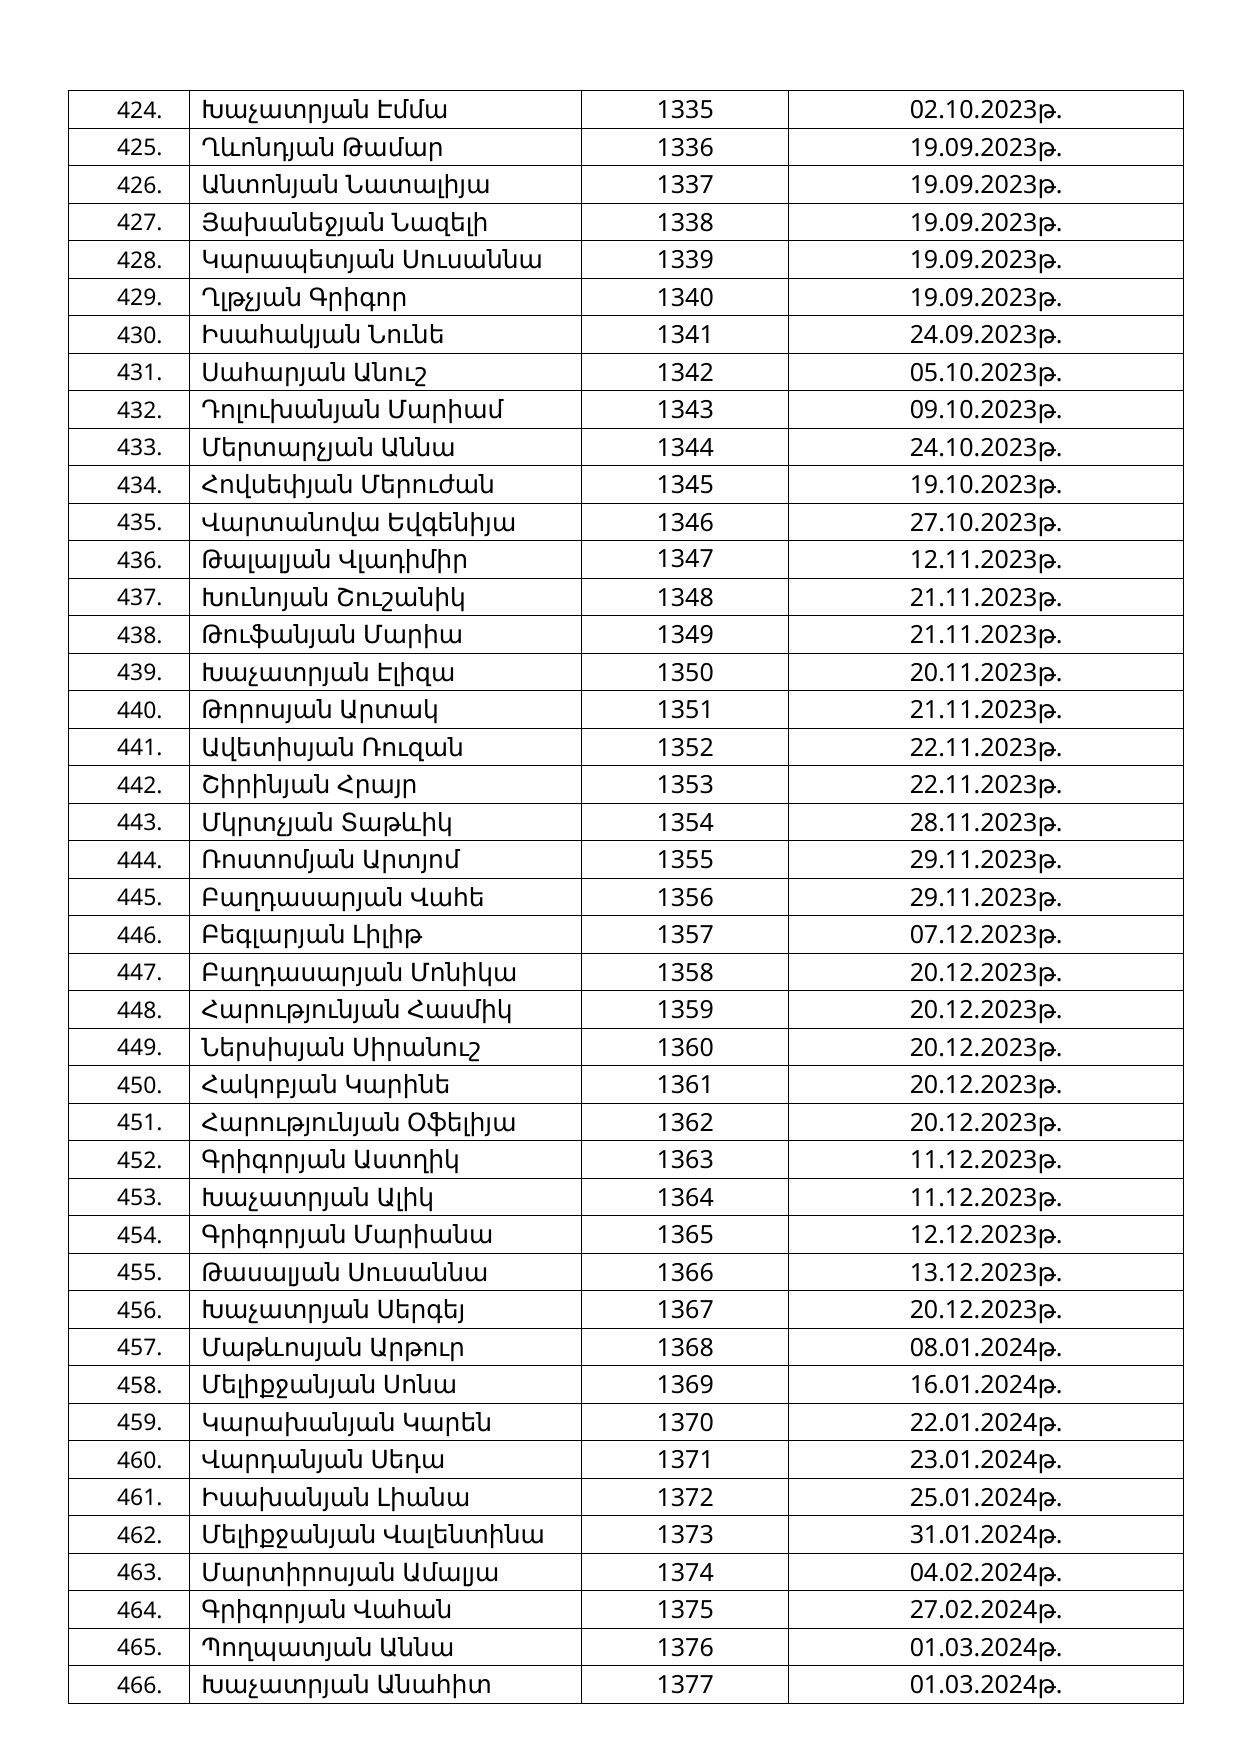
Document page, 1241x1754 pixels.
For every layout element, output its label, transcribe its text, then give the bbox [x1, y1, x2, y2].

table_cell 1365 [582, 1216, 788, 1252]
table_cell 1376 [582, 1629, 788, 1665]
table_cell Բաղդասարյան Մոնիկա [190, 954, 581, 990]
table_cell [69, 1216, 189, 1252]
table_cell Դոլուխանյան Մարիամ [190, 391, 581, 427]
table_cell 1345 [582, 466, 788, 502]
table_cell 27.02.2024թ. [789, 1591, 1183, 1627]
table_cell Թալալյան Վլադիմիր [190, 541, 581, 577]
table_cell 19.09.2023թ. [789, 241, 1183, 277]
table_cell [69, 1329, 189, 1365]
table_cell [69, 166, 189, 202]
table_cell 1359 [582, 991, 788, 1027]
table_cell 1368 [582, 1329, 788, 1365]
table_cell 1344 [582, 429, 788, 465]
table_cell 1369 [582, 1366, 788, 1402]
table_cell [69, 1479, 189, 1515]
table_cell Կարախանյան Կարեն [190, 1404, 581, 1440]
table_cell 1350 [582, 654, 788, 690]
table_cell 1335 [582, 91, 788, 127]
table_cell 1342 [582, 354, 788, 390]
table_cell [69, 1366, 189, 1402]
table_cell [69, 1666, 189, 1702]
table_cell 1356 [582, 879, 788, 915]
table_cell Մաթևոսյան Արթուր [190, 1329, 581, 1365]
table_cell [69, 1066, 189, 1102]
table_cell Գրիգորյան Մարիանա [190, 1216, 581, 1252]
table_cell 1351 [582, 691, 788, 727]
table_cell 11.12.2023թ. [789, 1179, 1183, 1215]
table_cell [69, 1404, 189, 1440]
table_cell Կարապետյան Սուսաննա [190, 241, 581, 277]
table_cell 04.02.2024թ. [789, 1554, 1183, 1590]
table_cell 1360 [582, 1029, 788, 1065]
table_cell Հակոբյան Կարինե [190, 1066, 581, 1102]
table_cell 12.11.2023թ. [789, 541, 1183, 577]
table_cell Ավետիսյան Ռուզան [190, 729, 581, 765]
table_cell 24.09.2023թ. [789, 316, 1183, 352]
table_cell [69, 1179, 189, 1215]
table_cell [69, 841, 189, 877]
table_cell 20.11.2023թ. [789, 654, 1183, 690]
table_cell 1366 [582, 1254, 788, 1290]
table_cell 1362 [582, 1104, 788, 1140]
table_cell 1355 [582, 841, 788, 877]
table_cell 08.01.2024թ. [789, 1329, 1183, 1365]
table_cell 29.11.2023թ. [789, 879, 1183, 915]
table_cell [69, 279, 189, 315]
table_cell Խաչատրյան Ալիկ [190, 1179, 581, 1215]
table_cell 12.12.2023թ. [789, 1216, 1183, 1252]
table_cell Իսախանյան Լիանա [190, 1479, 581, 1515]
table_cell Բաղդասարյան Վահե [190, 879, 581, 915]
table_cell Մելիքջանյան Վալենտինա [190, 1516, 581, 1552]
table_cell 20.12.2023թ. [789, 1029, 1183, 1065]
table_cell 28.11.2023թ. [789, 804, 1183, 840]
table_cell [69, 804, 189, 840]
table_cell [69, 241, 189, 277]
table_cell Բեգլարյան Լիլիթ [190, 916, 581, 952]
table_cell 1339 [582, 241, 788, 277]
table_cell [69, 1441, 189, 1477]
table_cell 1372 [582, 1479, 788, 1515]
table_cell Խունոյան Շուշանիկ [190, 579, 581, 615]
table_cell Սահարյան Անուշ [190, 354, 581, 390]
table_cell [69, 1254, 189, 1290]
table_cell [69, 1029, 189, 1065]
table_cell 24.10.2023թ. [789, 429, 1183, 465]
table_cell 1371 [582, 1441, 788, 1477]
table_cell [69, 729, 189, 765]
table_cell 1370 [582, 1404, 788, 1440]
table_cell Գրիգորյան Վահան [190, 1591, 581, 1627]
table_cell [69, 1591, 189, 1627]
table_cell [69, 1141, 189, 1177]
table_cell 20.12.2023թ. [789, 991, 1183, 1027]
table_cell 20.12.2023թ. [789, 954, 1183, 990]
table_cell Վարտանովա Եվգենիյա [190, 504, 581, 540]
table_cell Թորոսյան Արտակ [190, 691, 581, 727]
table_cell 19.09.2023թ. [789, 129, 1183, 165]
table_cell [69, 429, 189, 465]
table_cell 23.01.2024թ. [789, 1441, 1183, 1477]
table_cell 25.01.2024թ. [789, 1479, 1183, 1515]
table_cell [69, 466, 189, 502]
table_cell Խաչատրյան Էլիզա [190, 654, 581, 690]
table_cell 02.10.2023թ. [789, 91, 1183, 127]
table_cell 1343 [582, 391, 788, 427]
table_cell 19.09.2023թ. [789, 279, 1183, 315]
table_cell 1353 [582, 766, 788, 802]
table_cell Իսահակյան Նունե [190, 316, 581, 352]
table_cell [69, 354, 189, 390]
table_cell 20.12.2023թ. [789, 1291, 1183, 1327]
table_cell 1337 [582, 166, 788, 202]
table_cell 1374 [582, 1554, 788, 1590]
table_cell 1336 [582, 129, 788, 165]
table_cell 1364 [582, 1179, 788, 1215]
table_cell 1340 [582, 279, 788, 315]
table_cell 1358 [582, 954, 788, 990]
table_cell [69, 766, 189, 802]
table_cell [69, 1291, 189, 1327]
table_cell 31.01.2024թ. [789, 1516, 1183, 1552]
table_cell Մելիքջանյան Սոնա [190, 1366, 581, 1402]
table_cell 05.10.2023թ. [789, 354, 1183, 390]
table_cell 01.03.2024թ. [789, 1629, 1183, 1665]
table_cell Ռոստոմյան Արտյոմ [190, 841, 581, 877]
table_cell 1361 [582, 1066, 788, 1102]
table_cell Մկրտչյան Տաթևիկ [190, 804, 581, 840]
table_cell 21.11.2023թ. [789, 579, 1183, 615]
table_cell 1338 [582, 204, 788, 240]
table_cell Գրիգորյան Աստղիկ [190, 1141, 581, 1177]
table_cell [69, 954, 189, 990]
table_cell Հարությունյան Հասմիկ [190, 991, 581, 1027]
table_cell 1354 [582, 804, 788, 840]
table_cell 09.10.2023թ. [789, 391, 1183, 427]
table_cell [69, 1629, 189, 1665]
table_cell Մերտարչյան Աննա [190, 429, 581, 465]
table_cell 1352 [582, 729, 788, 765]
table_cell 20.12.2023թ. [789, 1104, 1183, 1140]
table_cell [69, 391, 189, 427]
table_cell [69, 91, 189, 127]
table_cell 13.12.2023թ. [789, 1254, 1183, 1290]
table_cell [69, 541, 189, 577]
table_cell 19.10.2023թ. [789, 466, 1183, 502]
table_cell 27.10.2023թ. [789, 504, 1183, 540]
table_cell 1375 [582, 1591, 788, 1627]
table_cell [69, 616, 189, 652]
table_cell Ներսիսյան Սիրանուշ [190, 1029, 581, 1065]
table_cell 1357 [582, 916, 788, 952]
table_cell [69, 316, 189, 352]
table_cell [69, 916, 189, 952]
table_cell 20.12.2023թ. [789, 1066, 1183, 1102]
table_cell [69, 654, 189, 690]
table_cell Թասալյան Սուսաննա [190, 1254, 581, 1290]
table_cell Հովսեփյան Մերուժան [190, 466, 581, 502]
table_cell [69, 991, 189, 1027]
table_cell Յախանեջյան Նազելի [190, 204, 581, 240]
table_cell 29.11.2023թ. [789, 841, 1183, 877]
table_cell Խաչատրյան Սերգեյ [190, 1291, 581, 1327]
table_cell [69, 129, 189, 165]
table_cell 22.01.2024թ. [789, 1404, 1183, 1440]
table_cell 19.09.2023թ. [789, 204, 1183, 240]
table_cell Անտոնյան Նատալիյա [190, 166, 581, 202]
table_cell 1349 [582, 616, 788, 652]
table_cell [69, 691, 189, 727]
table_cell Խաչատրյան Անահիտ [190, 1666, 581, 1702]
table_cell 1347 [582, 541, 788, 577]
table_cell Թուֆանյան Մարիա [190, 616, 581, 652]
table_cell 1377 [582, 1666, 788, 1702]
table_cell 1346 [582, 504, 788, 540]
table_cell 22.11.2023թ. [789, 729, 1183, 765]
table_cell 1373 [582, 1516, 788, 1552]
table_cell Ղլթչյան Գրիգոր [190, 279, 581, 315]
table_cell [69, 204, 189, 240]
table_cell [69, 1516, 189, 1552]
table_cell Պողպատյան Աննա [190, 1629, 581, 1665]
table_cell 1363 [582, 1141, 788, 1177]
table_cell 1341 [582, 316, 788, 352]
table_cell Ղևոնդյան Թամար [190, 129, 581, 165]
table_cell 01.03.2024թ. [789, 1666, 1183, 1702]
table_cell 19.09.2023թ. [789, 166, 1183, 202]
table_cell Վարդանյան Սեդա [190, 1441, 581, 1477]
table_cell [69, 1104, 189, 1140]
table_cell 21.11.2023թ. [789, 616, 1183, 652]
table_cell 22.11.2023թ. [789, 766, 1183, 802]
table_cell 11.12.2023թ. [789, 1141, 1183, 1177]
table_cell Հարությունյան Օֆելիյա [190, 1104, 581, 1140]
table_cell [69, 879, 189, 915]
table_cell 1367 [582, 1291, 788, 1327]
table_cell 1348 [582, 579, 788, 615]
table_cell 21.11.2023թ. [789, 691, 1183, 727]
table_cell [69, 579, 189, 615]
table_cell Շիրինյան Հրայր [190, 766, 581, 802]
table_cell 16.01.2024թ. [789, 1366, 1183, 1402]
table_cell [69, 1554, 189, 1590]
table_cell [69, 504, 189, 540]
table_cell 07.12.2023թ. [789, 916, 1183, 952]
table_cell Խաչատրյան Էմմա [190, 91, 581, 127]
table_cell Մարտիրոսյան Ամալյա [190, 1554, 581, 1590]
